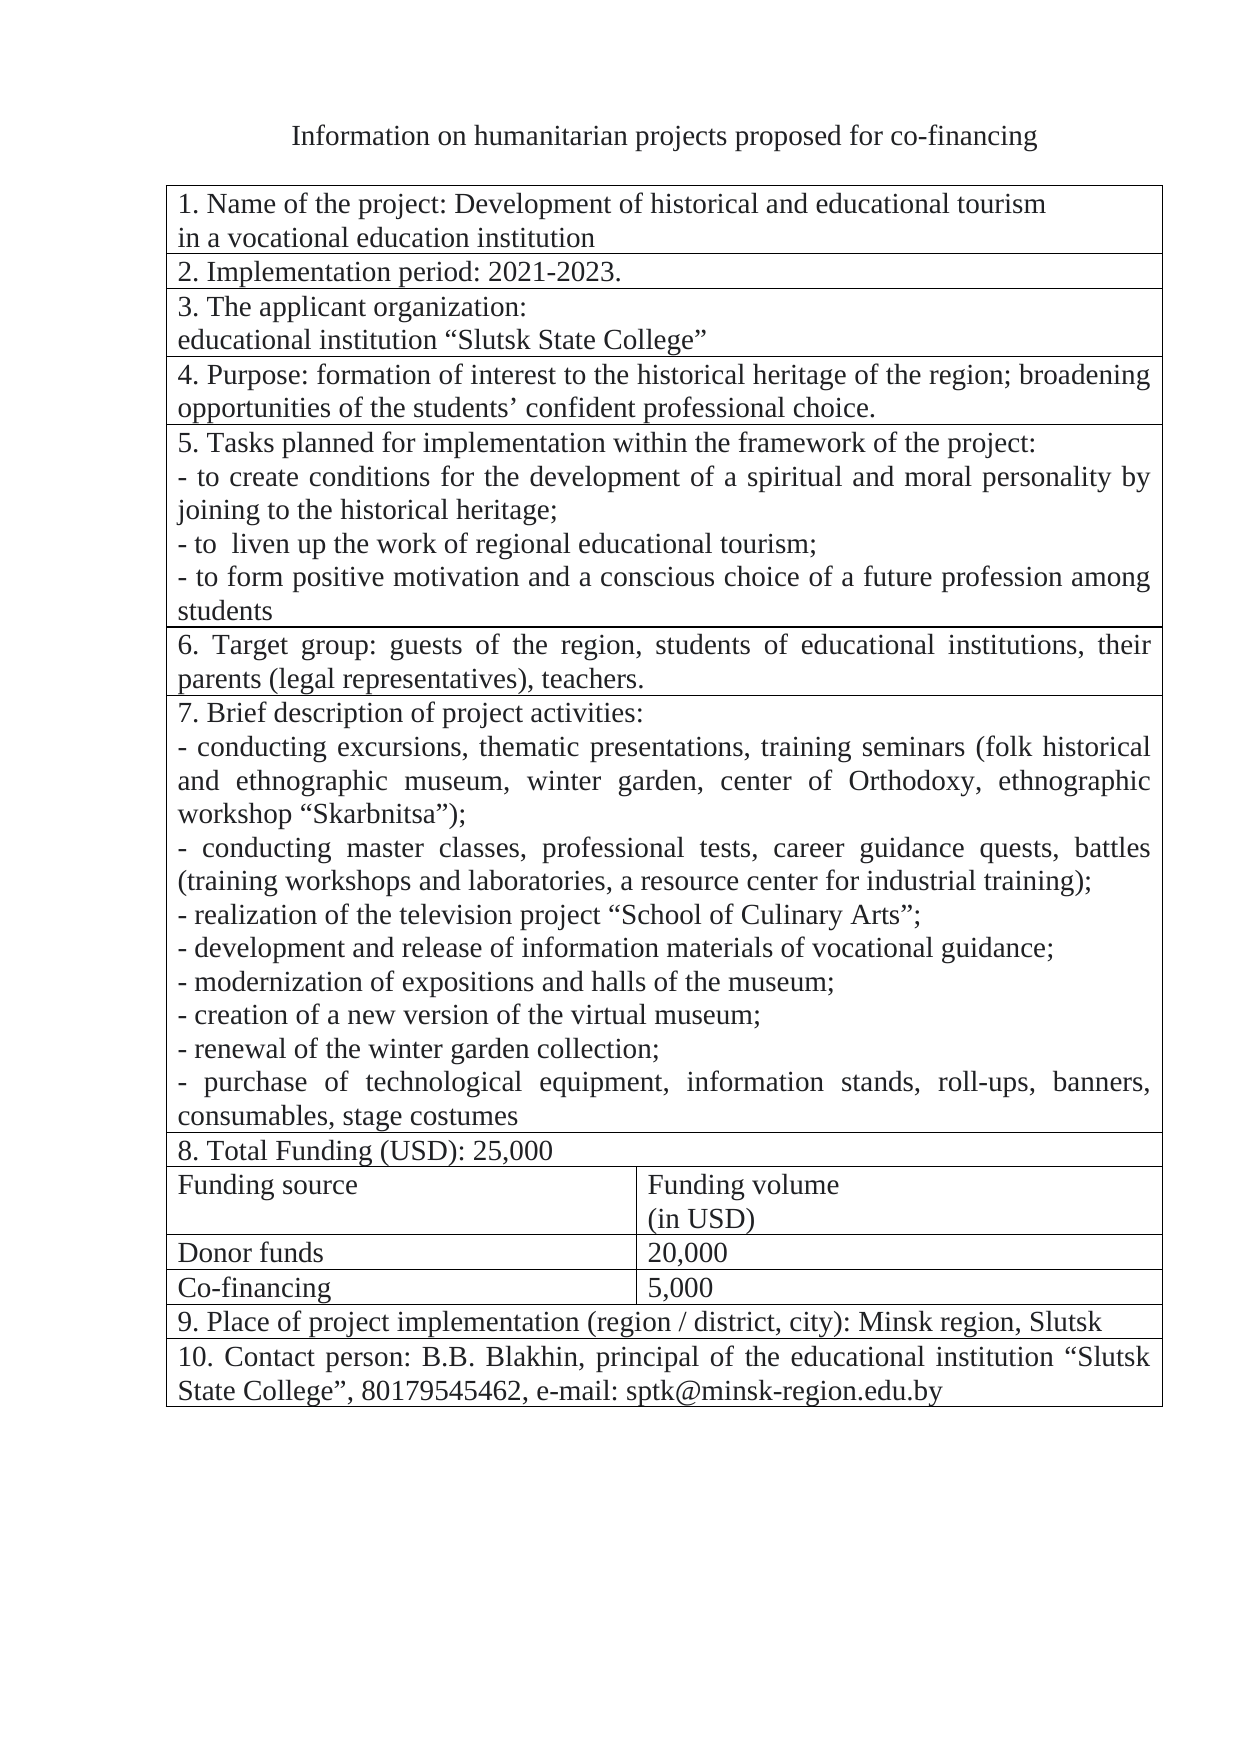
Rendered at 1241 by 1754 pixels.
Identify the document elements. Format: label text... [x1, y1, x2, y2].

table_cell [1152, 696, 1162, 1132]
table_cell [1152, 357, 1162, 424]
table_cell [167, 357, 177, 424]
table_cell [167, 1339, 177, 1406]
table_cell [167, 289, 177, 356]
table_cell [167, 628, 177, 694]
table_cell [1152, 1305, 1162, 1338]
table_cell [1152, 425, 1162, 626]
table_cell Donor funds [167, 1235, 636, 1269]
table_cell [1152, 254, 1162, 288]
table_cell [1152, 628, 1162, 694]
text Information on humanitarian projects proposed for co-financing [177, 118, 1152, 152]
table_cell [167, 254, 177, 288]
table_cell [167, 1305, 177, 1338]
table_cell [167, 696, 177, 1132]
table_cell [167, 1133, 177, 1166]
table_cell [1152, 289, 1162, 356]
table_cell Funding source [167, 1167, 636, 1234]
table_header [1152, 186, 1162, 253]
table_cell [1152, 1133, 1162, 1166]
table_cell Co-financing [167, 1270, 636, 1303]
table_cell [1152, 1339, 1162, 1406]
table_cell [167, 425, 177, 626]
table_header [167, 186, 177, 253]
